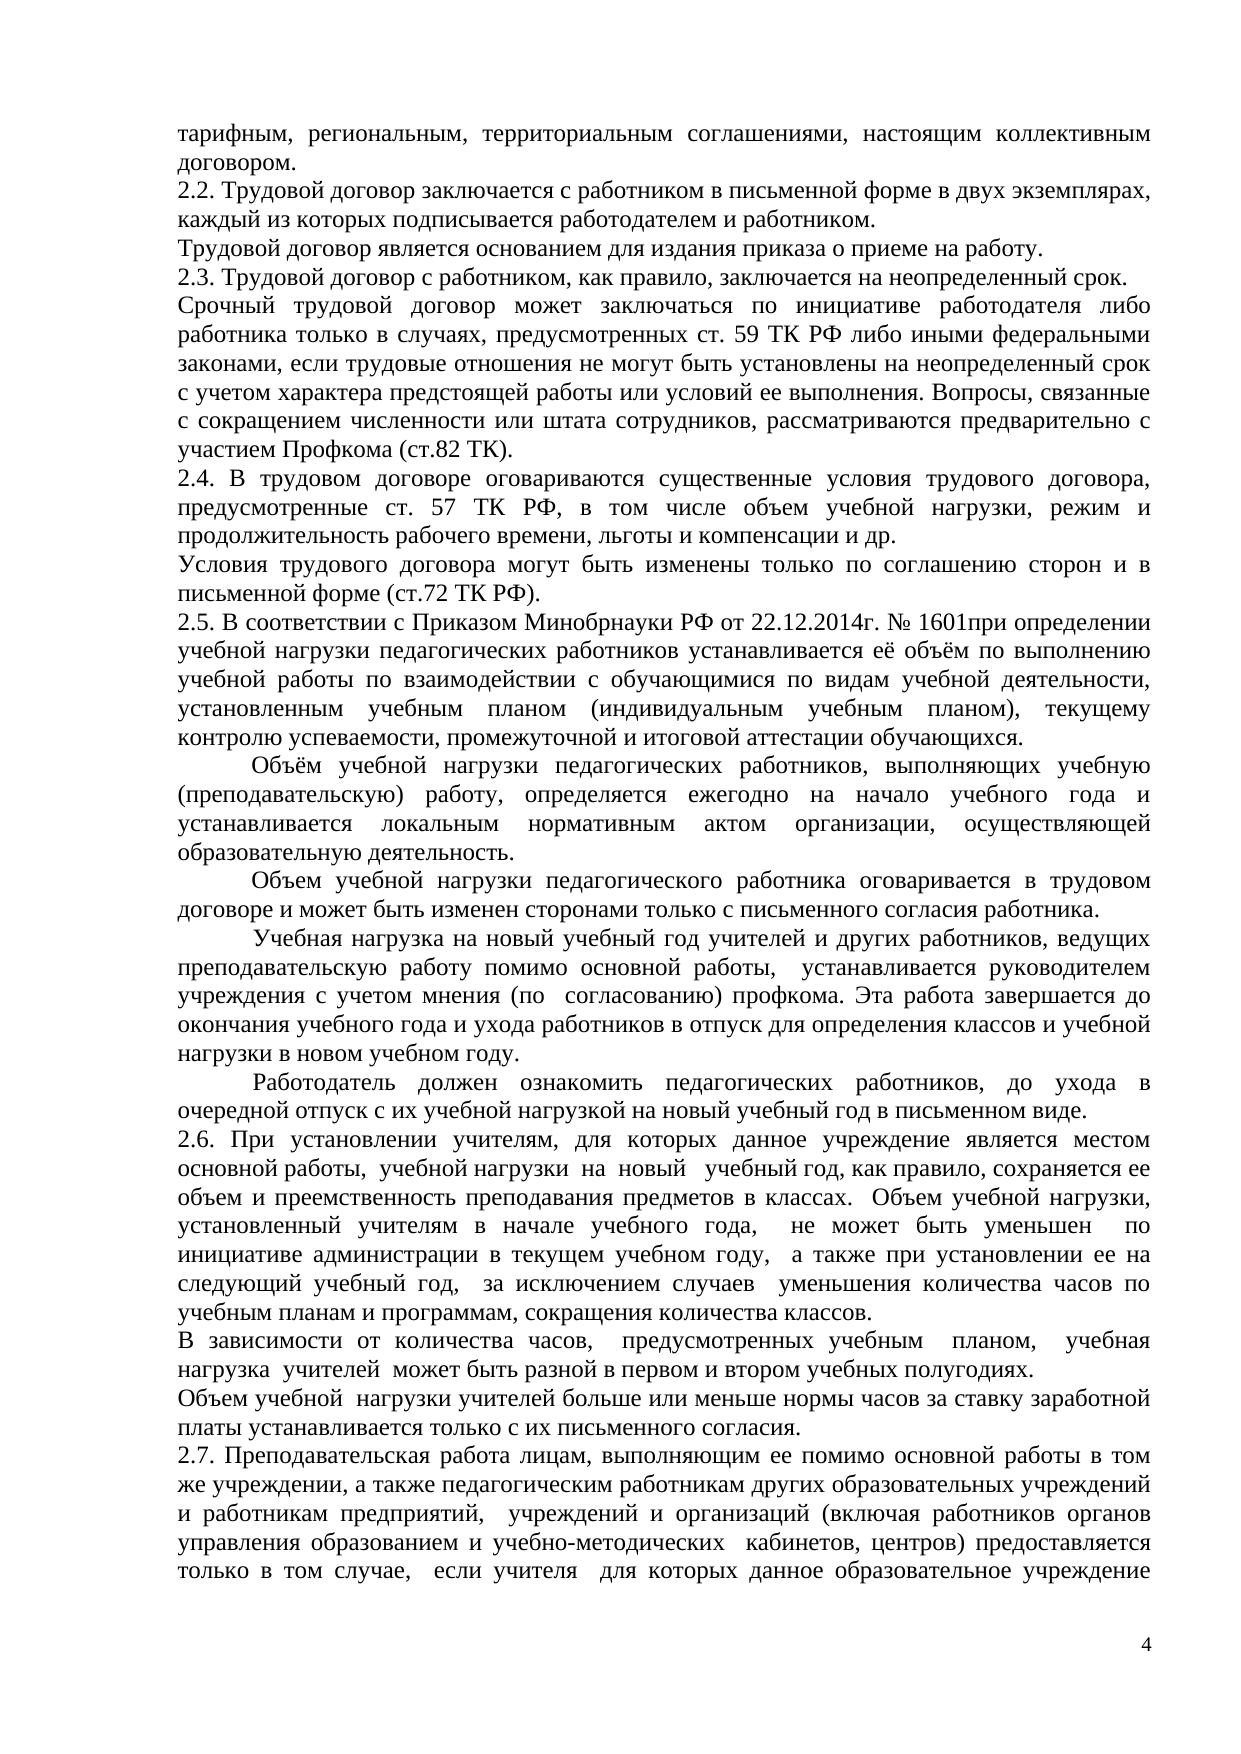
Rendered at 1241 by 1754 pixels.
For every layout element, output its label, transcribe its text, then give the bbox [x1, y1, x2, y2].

text В зависимости от количества часов, предусмотренных учебным планом, учебная нагрузка учителей может быть разной в первом и втором учебных полугодиях. [177, 1326, 1152, 1383]
text Объем учебной нагрузки педагогического работника оговаривается в трудовом договоре и может быть изменен сторонами только с письменного согласия работника. [177, 866, 1152, 923]
text Учебная нагрузка на новый учебный год учителей и других работников, ведущих преподавательскую работу помимо основной работы, устанавливается руководителем учреждения с учетом мнения (по согласованию) профкома. Эта работа завершается до окончания учебного года и ухода работников в отпуск для определения классов и учебной нагрузки в новом учебном году. [177, 923, 1152, 1067]
text Объем учебной нагрузки учителей больше или меньше нормы часов за ставку заработной платы устанавливается только с их письменного согласия. [177, 1383, 1152, 1441]
text Условия трудового договора могут быть изменены только по соглашению сторон и в письменной форме (ст.72 ТК РФ). [177, 549, 1152, 607]
text Объём учебной нагрузки педагогических работников, выполняющих учебную (преподавательскую) работу, определяется ежегодно на начало учебного года и устанавливается локальным нормативным актом организации, осуществляющей образовательную деятельность. [177, 751, 1152, 866]
text 2.4. В трудовом договоре оговариваются существенные условия трудового договора, предусмотренные ст. 57 ТК РФ, в том числе объем учебной нагрузки, режим и продолжительность рабочего времени, льготы и компенсации и др. [177, 463, 1152, 549]
text Трудовой договор является основанием для издания приказа о приеме на работу. [177, 233, 1152, 262]
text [177, 1441, 1152, 1584]
text 2.5. В соответствии с Приказом Минобрнауки РФ от 22.12.2014г. № 1601при определении учебной нагрузки педагогических работников устанавливается её объём по выполнению учебной работы по взаимодействии с обучающимися по видам учебной деятельности, установленным учебным планом (индивидуальным учебным планом), текущему контролю успеваемости, промежуточной и итоговой аттестации обучающихся. [177, 607, 1152, 751]
text 2.6. При установлении учителям, для которых данное учреждение является местом основной работы, учебной нагрузки на новый учебный год, как правило, сохраняется ее объем и преемственность преподавания предметов в классах. Объем учебной нагрузки, установленный учителям в начале учебного года, не может быть уменьшен по инициативе администрации в текущем учебном году, а также при установлении ее на следующий учебный год, за исключением случаев уменьшения количества часов по учебным планам и программам, сокращения количества классов. [177, 1124, 1152, 1326]
text 2.2. Трудовой договор заключается с работником в письменной форме в двух экземплярах, каждый из которых подписывается работодателем и работником. [177, 176, 1152, 233]
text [177, 118, 1152, 176]
text 2.3. Трудовой договор с работником, как правило, заключается на неопределенный срок. [177, 262, 1152, 291]
text Работодатель должен ознакомить педагогических работников, до ухода в очередной отпуск с их учебной нагрузкой на новый учебный год в письменном виде. [177, 1067, 1152, 1124]
text Срочный трудовой договор может заключаться по инициативе работодателя либо работника только в случаях, предусмотренных ст. 59 ТК РФ либо иными федеральными законами, если трудовые отношения не могут быть установлены на неопределенный срок с учетом характера предстоящей работы или условий ее выполнения. Вопросы, связанные с сокращением численности или штата сотрудников, рассматриваются предварительно с участием Профкома (ст.82 ТК). [177, 291, 1152, 463]
